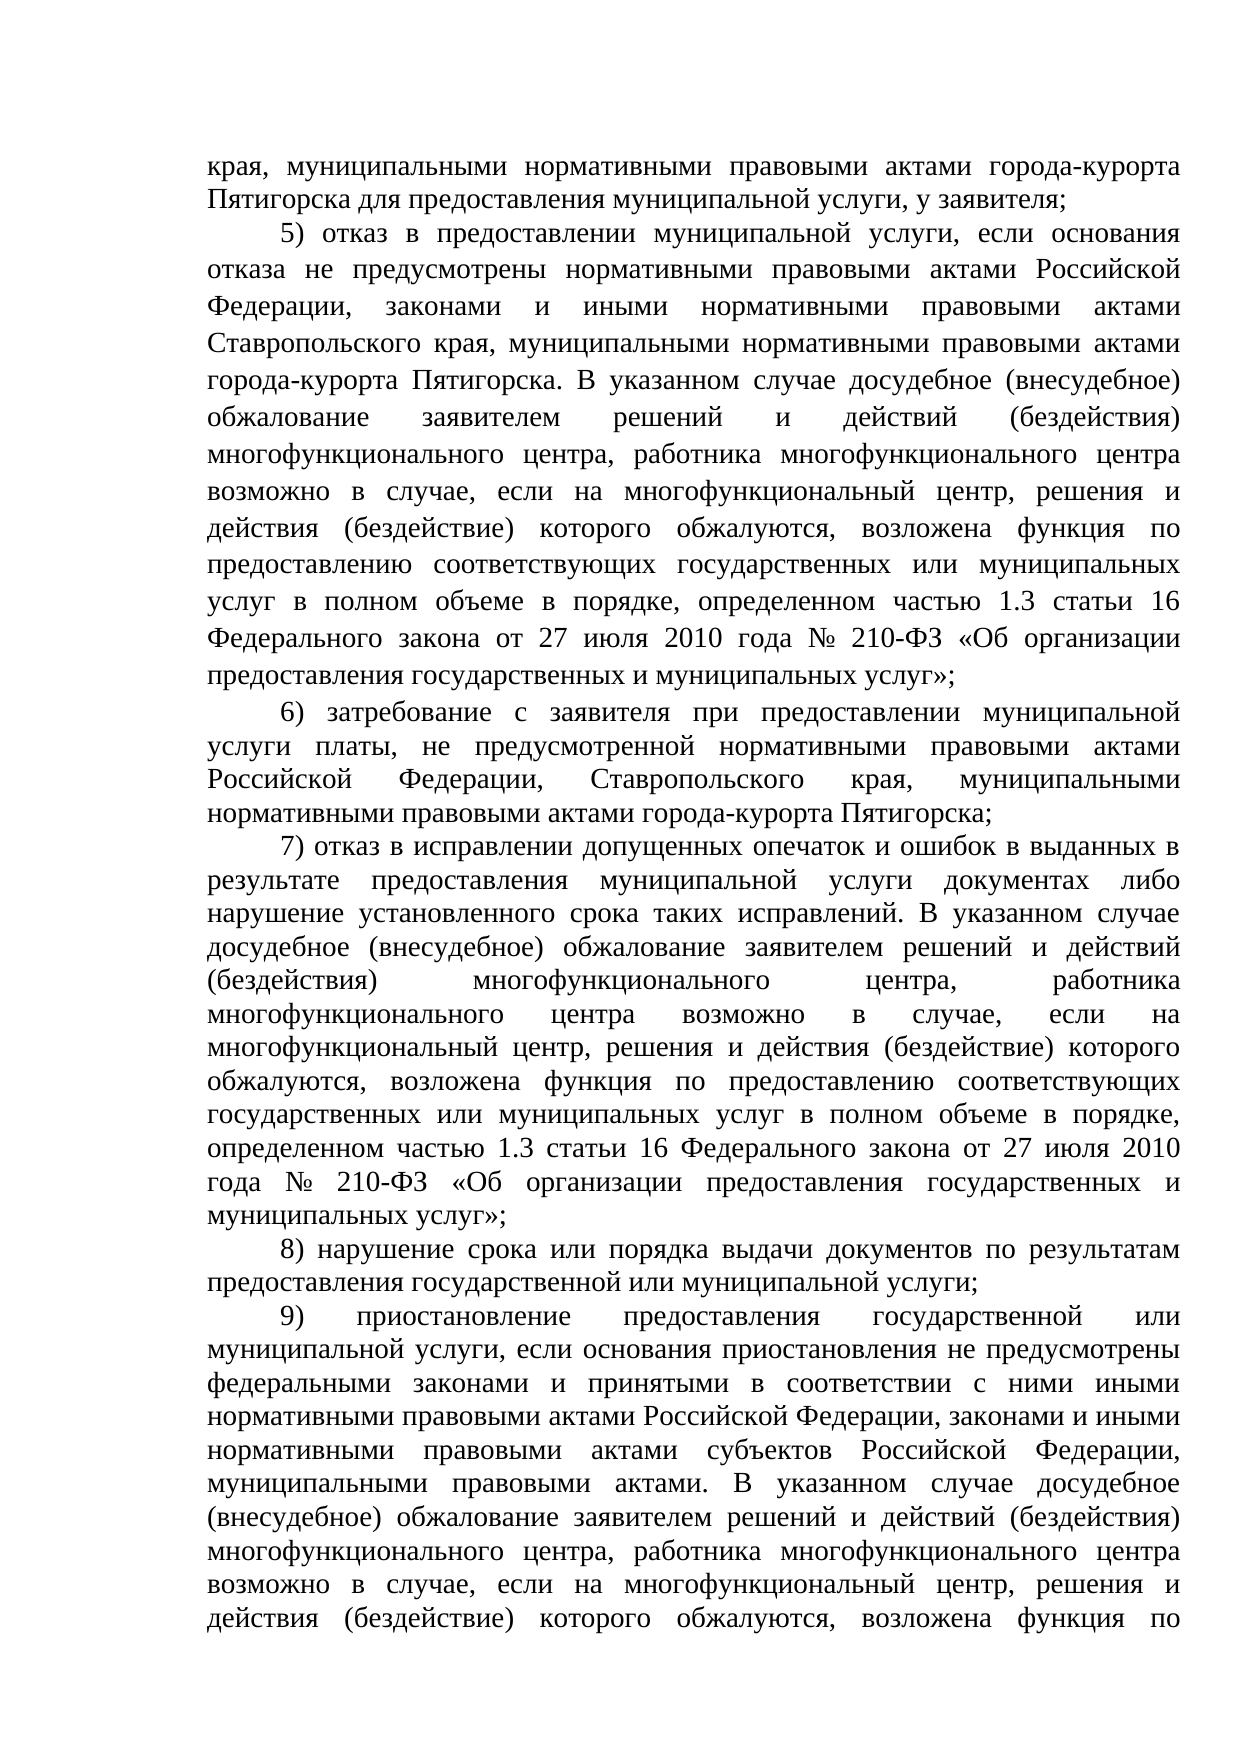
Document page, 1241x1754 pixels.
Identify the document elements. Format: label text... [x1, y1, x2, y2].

list 5) отказ в предоставлении муниципальной услуги, если основания отказа не предусмотрены нормативными правовыми актами Российской Федерации, законами и иными нормативными правовыми актами Ставропольского края, муниципальными нормативными правовыми актами города-курорта Пятигорска. В указанном случае досудебное (внесудебное) обжалование заявителем решений и действий (бездействия) многофункционального центра, работника многофункционального центра возможно в случае, если на многофункциональный центр, решения и действия (бездействие) которого обжалуются, возложена функция по предоставлению соответствующих государственных или муниципальных услуг в полном объеме в порядке, определенном частью 1.3 статьи 16 Федерального закона от 27 июля 2010 года № 210-ФЗ «Об организации предоставления государственных и муниципальных услуг»; [207, 215, 1181, 691]
list 6) затребование с заявителя при предоставлении муниципальной услуги платы, не предусмотренной нормативными правовыми актами Российской Федерации, Ставропольского края, муниципальными нормативными правовыми актами города-курорта Пятигорска; [207, 694, 1181, 828]
list 8) нарушение срока или порядка выдачи документов по результатам предоставления государственной или муниципальной услуги; [207, 1231, 1181, 1298]
list 7) отказ в исправлении допущенных опечаток и ошибок в выданных в результате предоставления муниципальной услуги документах либо нарушение установленного срока таких исправлений. В указанном случае досудебное (внесудебное) обжалование заявителем решений и действий (бездействия) многофункционального центра, работника многофункционального центра возможно в случае, если на многофункциональный центр, решения и действия (бездействие) которого обжалуются, возложена функция по предоставлению соответствующих государственных или муниципальных услуг в полном объеме в порядке, определенном частью 1.3 статьи 16 Федерального закона от 27 июля 2010 года № 210-ФЗ «Об организации предоставления государственных и муниципальных услуг»; [207, 828, 1181, 1231]
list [207, 148, 1181, 215]
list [207, 1298, 1181, 1633]
